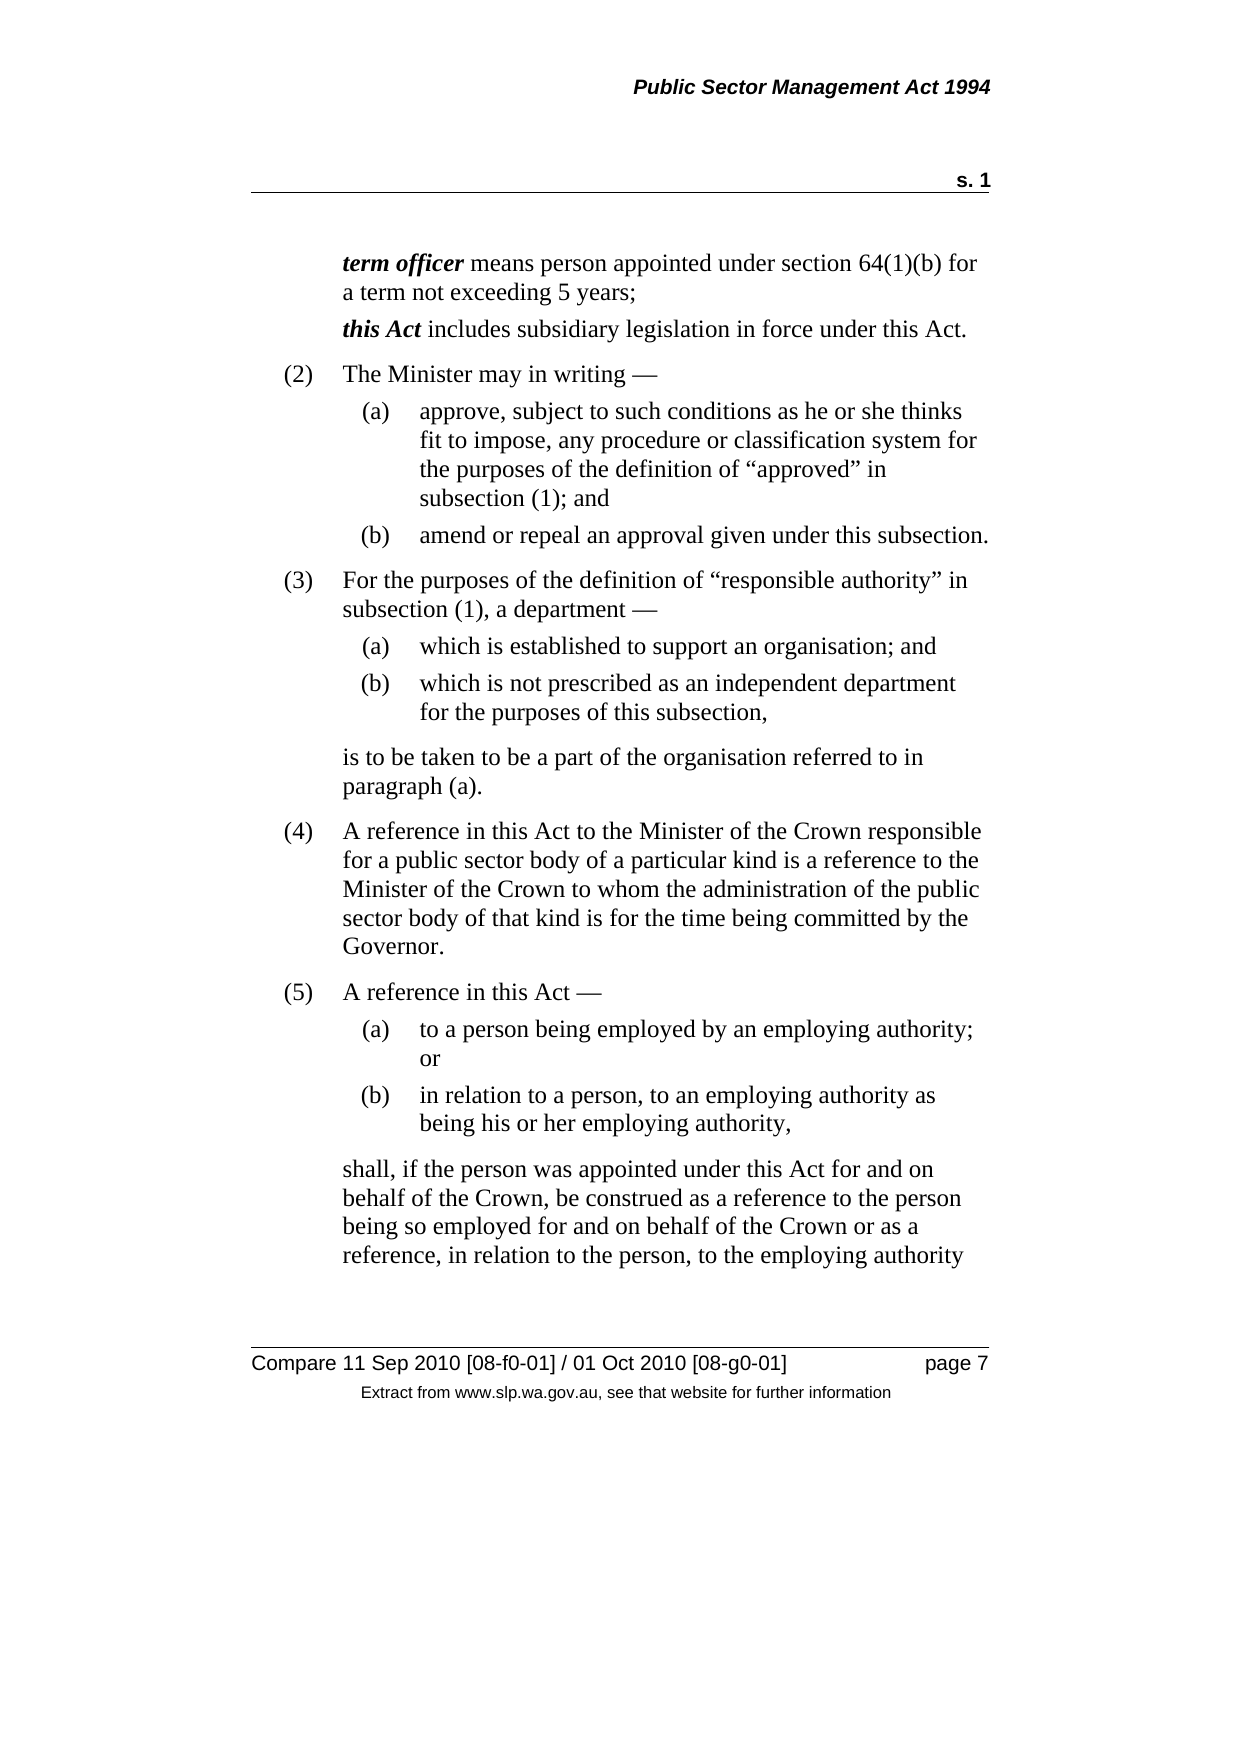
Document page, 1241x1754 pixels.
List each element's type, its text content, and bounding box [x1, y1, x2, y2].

text (3) For the purposes of the definition of “responsible authority” in subsection (1), a department — [251, 565, 989, 623]
text (b) in relation to a person, to an employing authority as being his or her employing authority, [251, 1080, 989, 1137]
text (a) which is established to support an organisation; and [251, 631, 989, 660]
text (a) to a person being employed by an employing authority; or [251, 1014, 989, 1071]
text (b) amend or repeal an approval given under this subsection. [251, 520, 989, 548]
text term officer means person appointed under section 64(1)(b) for a term not exceeding 5 years; [251, 248, 989, 306]
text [251, 1154, 989, 1269]
text (4) A reference in this Act to the Minister of the Crown responsible for a public sector body of a particular kind is a reference to the Minister of the Crown to whom the administration of the public sector body of that kind is for the time being committed by the Governor. [251, 816, 989, 960]
text (b) which is not prescribed as an independent department for the purposes of this subsection, [251, 668, 989, 726]
text (a) approve, subject to such conditions as he or she thinks fit to impose, any procedure or classification system for the purposes of the definition of “approved” in subsection (1); and [251, 396, 989, 511]
text this Act includes subsidiary legislation in force under this Act. [251, 314, 989, 343]
text (5) A reference in this Act — [251, 977, 989, 1006]
text (2) The Minister may in writing — [251, 359, 989, 388]
text is to be taken to be a part of the organisation referred to in paragraph (a). [251, 742, 989, 800]
